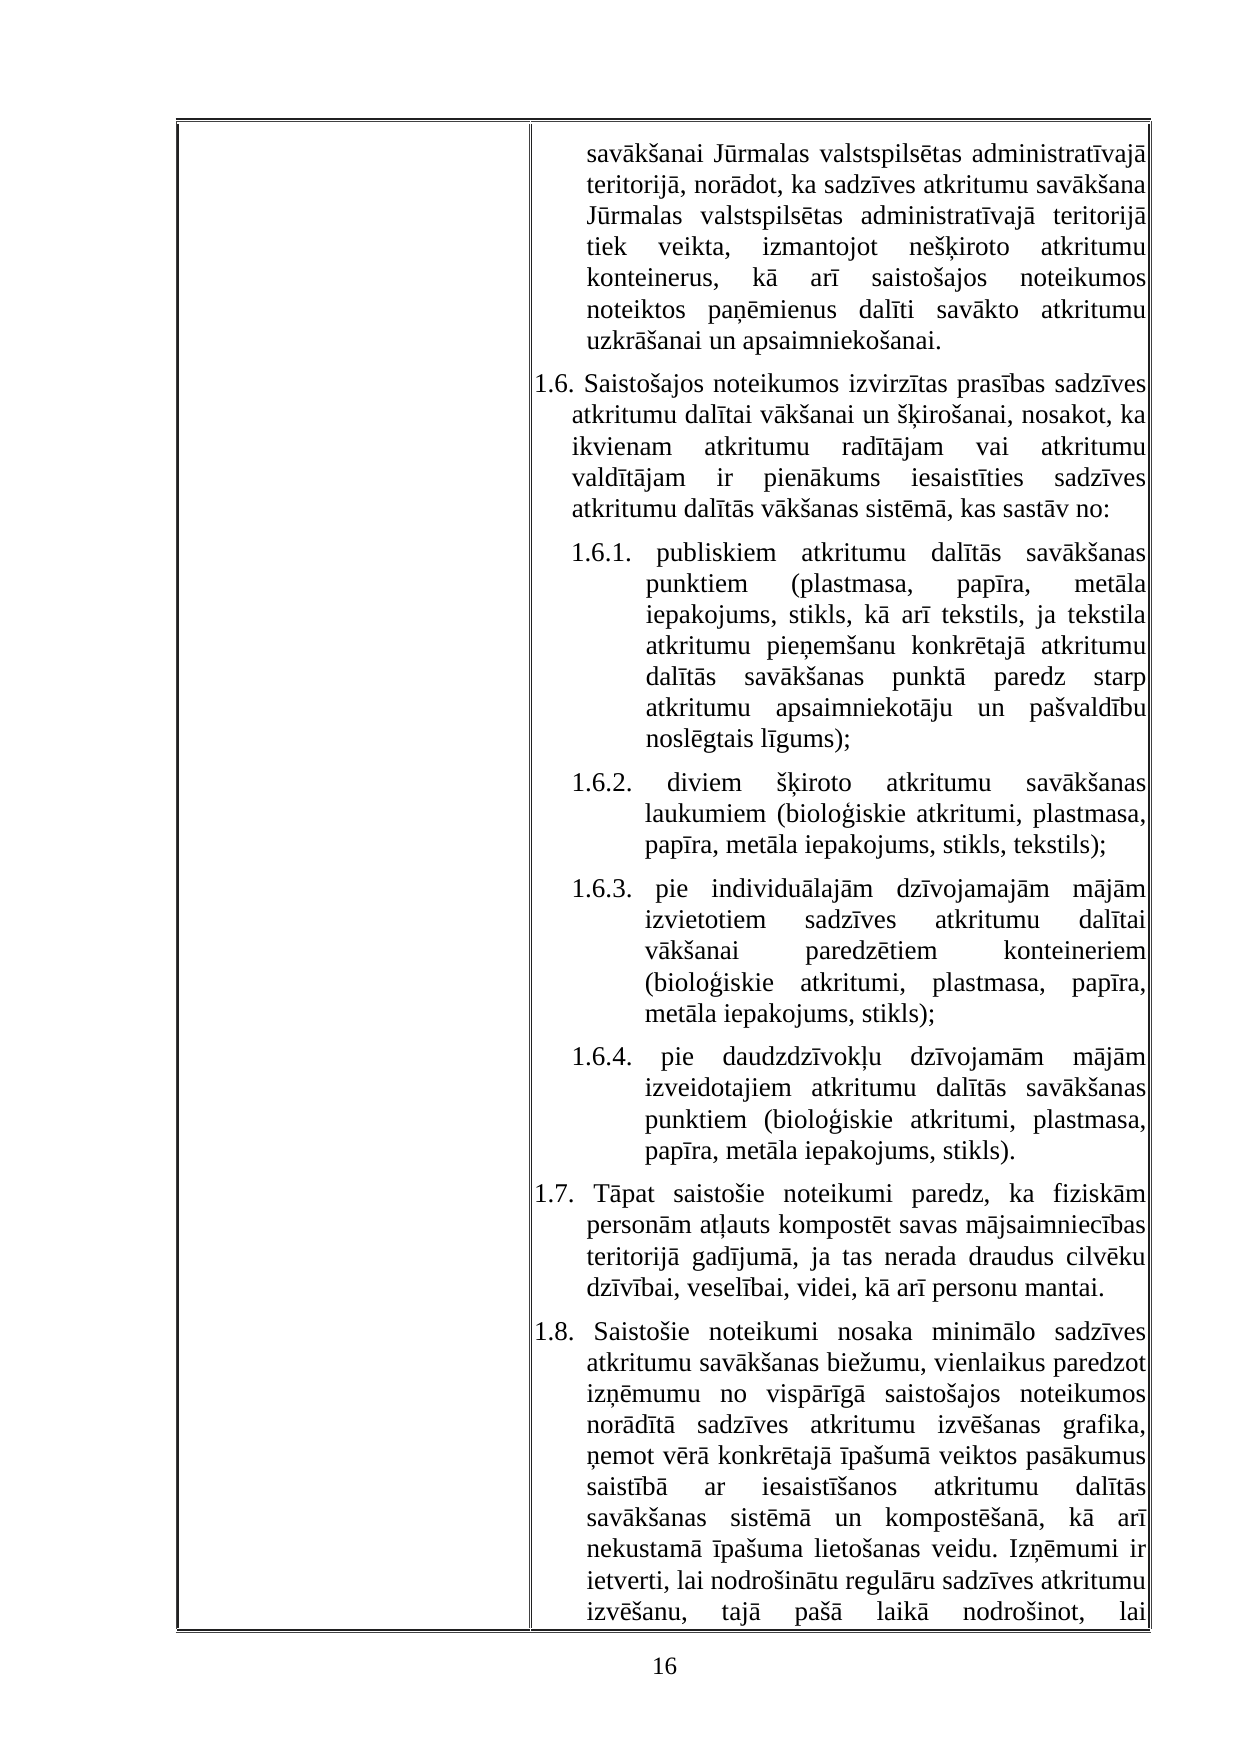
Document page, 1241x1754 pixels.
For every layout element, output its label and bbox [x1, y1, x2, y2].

table_cell [531, 122, 1150, 1629]
table_cell [177, 122, 531, 1629]
